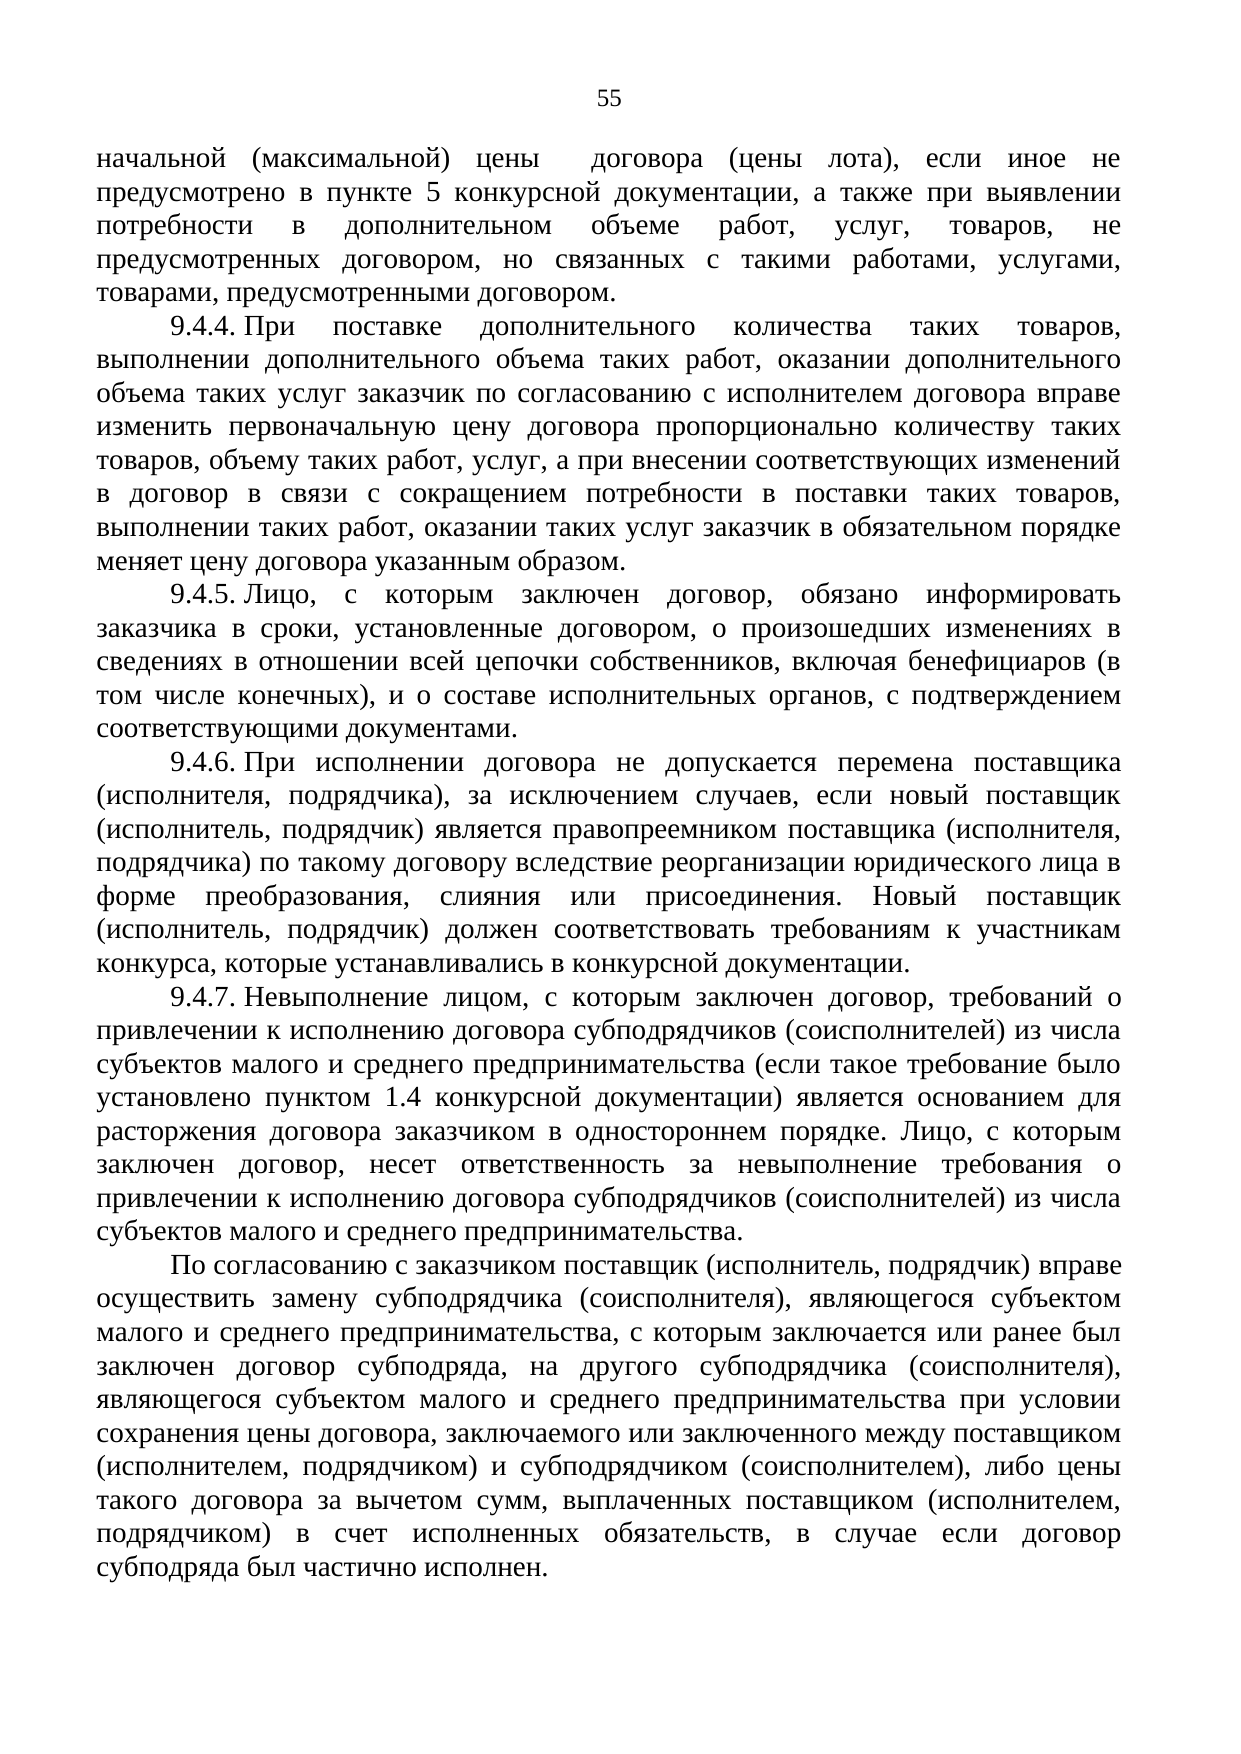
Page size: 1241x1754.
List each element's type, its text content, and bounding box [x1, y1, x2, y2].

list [96, 140, 1122, 308]
list Невыполнение лицом, с которым заключен договор, требований о привлечении к исполнению договора субподрядчиков (соисполнителей) из числа субъектов малого и среднего предпринимательства (если такое требование было установлено пунктом 1.4 конкурсной документации) является основанием для расторжения договора заказчиком в одностороннем порядке. Лицо, с которым заключен договор, несет ответственность за невыполнение требования о привлечении к исполнению договора субподрядчиков (соисполнителей) из числа субъектов малого и среднего предпринимательства. [96, 979, 1122, 1247]
list По согласованию с заказчиком поставщик (исполнитель, подрядчик) вправе осуществить замену субподрядчика (соисполнителя), являющегося субъектом малого и среднего предпринимательства, с которым заключается или ранее был заключен договор субподряда, на другого субподрядчика (соисполнителя), являющегося субъектом малого и среднего предпринимательства при условии сохранения цены договора, заключаемого или заключенного между поставщиком (исполнителем, подрядчиком) и субподрядчиком (соисполнителем), либо цены такого договора за вычетом сумм, выплаченных поставщиком (исполнителем, подрядчиком) в счет исполненных обязательств, в случае если договор субподряда был частично исполнен. [96, 1247, 1122, 1582]
list При исполнении договора не допускается перемена поставщика (исполнителя, подрядчика), за исключением случаев, если новый поставщик (исполнитель, подрядчик) является правопреемником поставщика (исполнителя, подрядчика) по такому договору вследствие реорганизации юридического лица в форме преобразования, слияния или присоединения. Новый поставщик (исполнитель, подрядчик) должен соответствовать требованиям к участникам конкурса, которые устанавливались в конкурсной документации. [96, 744, 1122, 979]
list При поставке дополнительного количества таких товаров, выполнении дополнительного объема таких работ, оказании дополнительного объема таких услуг заказчик по согласованию с исполнителем договора вправе изменить первоначальную цену договора пропорционально количеству таких товаров, объему таких работ, услуг, а при внесении соответствующих изменений в договор в связи с сокращением потребности в поставки таких товаров, выполнении таких работ, оказании таких услуг заказчик в обязательном порядке меняет цену договора указанным образом. [96, 308, 1122, 576]
list Лицо, с которым заключен договор, обязано информировать заказчика в сроки, установленные договором, о произошедших изменениях в сведениях в отношении всей цепочки собственников, включая бенефициаров (в том числе конечных), и о составе исполнительных органов, с подтверждением соответствующими документами. [96, 576, 1122, 744]
